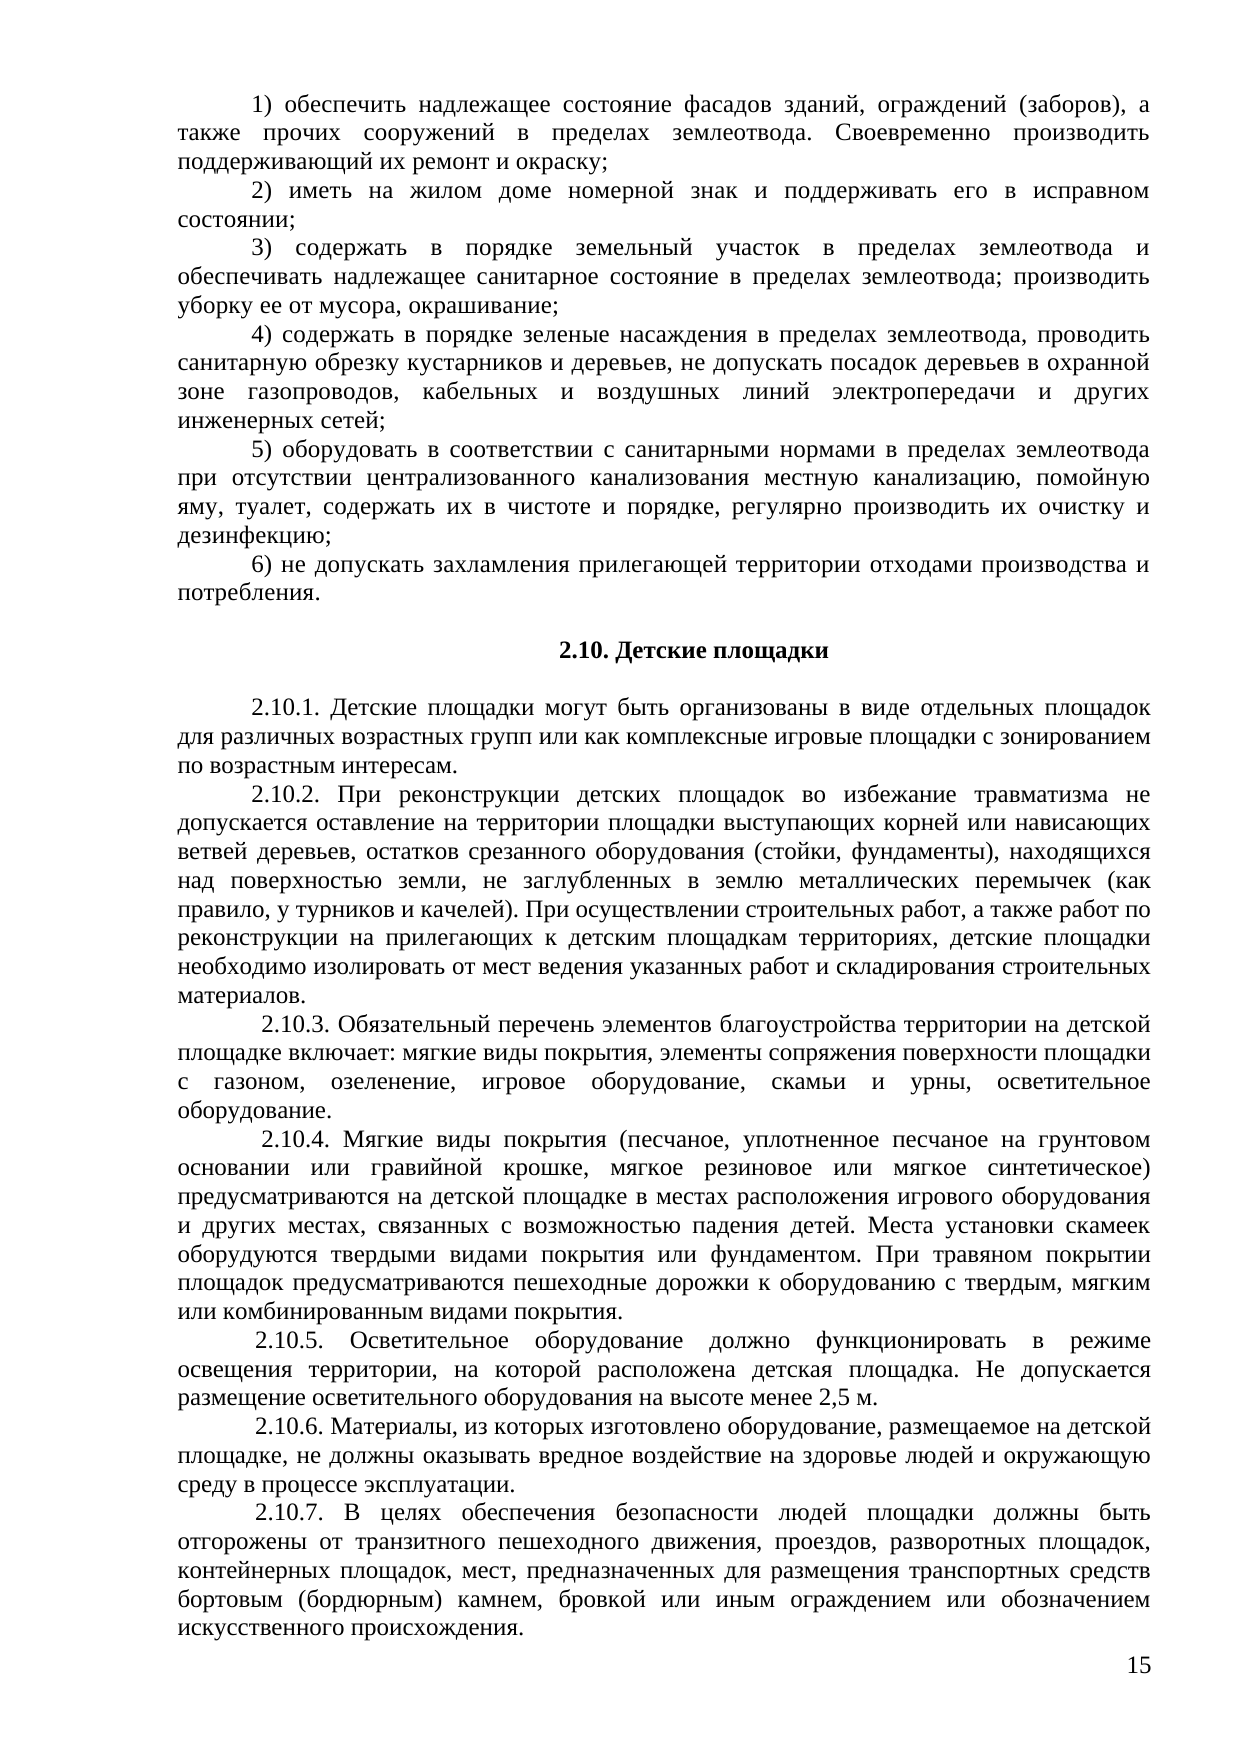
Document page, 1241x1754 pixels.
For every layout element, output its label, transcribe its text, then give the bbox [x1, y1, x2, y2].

text 5) оборудовать в соответствии с санитарными нормами в пределах землеотвода при отсутствии централизованного канализования местную канализацию, помойную яму, туалет, содержать их в чистоте и порядке, регулярно производить их очистку и дезинфекцию; [177, 434, 1152, 549]
text 2) иметь на жилом доме номерной знак и поддерживать его в исправном состоянии; [177, 175, 1152, 232]
text 2.10.4. Мягкие виды покрытия (песчаное, уплотненное песчаное на грунтовом основании или гравийной крошке, мягкое резиновое или мягкое синтетическое) предусматриваются на детской площадке в местах расположения игрового оборудования и других местах, связанных с возможностью падения детей. Места установки скамеек оборудуются твердыми видами покрытия или фундаментом. При травяном покрытии площадок предусматриваются пешеходные дорожки к оборудованию с твердым, мягким или комбинированным видами покрытия. [177, 1124, 1152, 1325]
text 1) обеспечить надлежащее состояние фасадов зданий, ограждений (заборов), а также прочих сооружений в пределах землеотвода. Своевременно производить поддерживающий их ремонт и окраску; [177, 89, 1152, 175]
text 2.10. Детские площадки [177, 635, 1152, 664]
text 2.10.3. Обязательный перечень элементов благоустройства территории на детской площадке включает: мягкие виды покрытия, элементы сопряжения поверхности площадки с газоном, озеленение, игровое оборудование, скамьи и урны, осветительное оборудование. [177, 1009, 1152, 1124]
text 2.10.2. При реконструкции детских площадок во избежание травматизма не допускается оставление на территории площадки выступающих корней или нависающих ветвей деревьев, остатков срезанного оборудования (стойки, фундаменты), находящихся над поверхностью земли, не заглубленных в землю металлических перемычек (как правило, у турников и качелей). При осуществлении строительных работ, а также работ по реконструкции на прилегающих к детским площадкам территориях, детские площадки необходимо изолировать от мест ведения указанных работ и складирования строительных материалов. [177, 779, 1152, 1009]
text 4) содержать в порядке зеленые насаждения в пределах землеотвода, проводить санитарную обрезку кустарников и деревьев, не допускать посадок деревьев в охранной зоне газопроводов, кабельных и воздушных линий электропередачи и других инженерных сетей; [177, 319, 1152, 434]
text 2.10.5. Осветительное оборудование должно функционировать в режиме освещения территории, на которой расположена детская площадка. Не допускается размещение осветительного оборудования на высоте менее 2,5 м. [177, 1325, 1152, 1411]
text 3) содержать в порядке земельный участок в пределах землеотвода и обеспечивать надлежащее санитарное состояние в пределах землеотвода; производить уборку ее от мусора, окрашивание; [177, 232, 1152, 319]
text 2.10.6. Материалы, из которых изготовлено оборудование, размещаемое на детской площадке, не должны оказывать вредное воздействие на здоровье людей и окружающую среду в процессе эксплуатации. [177, 1411, 1152, 1497]
text 2.10.7. В целях обеспечения безопасности людей площадки должны быть отгорожены от транзитного пешеходного движения, проездов, разворотных площадок, контейнерных площадок, мест, предназначенных для размещения транспортных средств бортовым (бордюрным) камнем, бровкой или иным ограждением или обозначением искусственного происхождения. [177, 1497, 1152, 1641]
text 6) не допускать захламления прилегающей территории отходами производства и потребления. [177, 549, 1152, 635]
text 2.10.1. Детские площадки могут быть организованы в виде отдельных площадок для различных возрастных групп или как комплексные игровые площадки с зонированием по возрастным интересам. [177, 692, 1152, 779]
